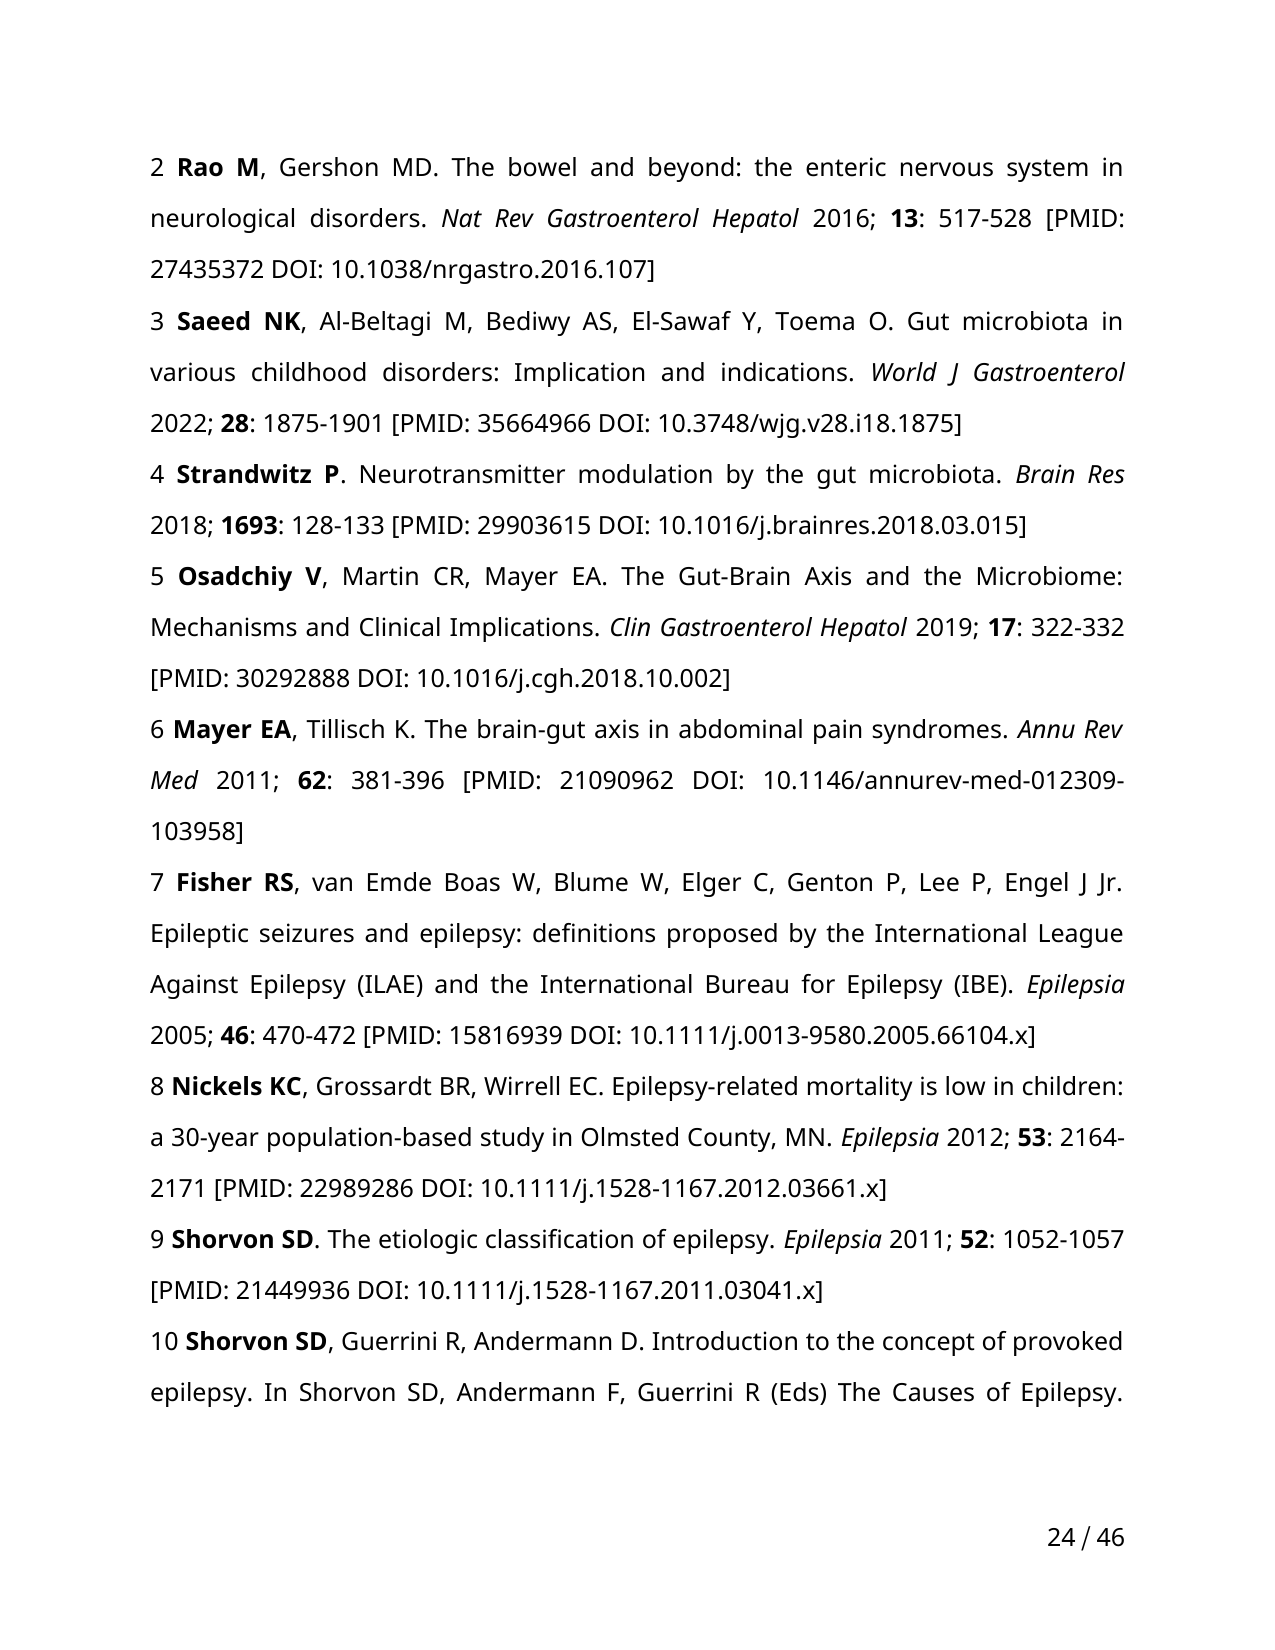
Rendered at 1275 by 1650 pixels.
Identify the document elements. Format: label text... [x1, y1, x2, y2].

text 3 Saeed NK, Al-Beltagi M, Bediwy AS, El-Sawaf Y, Toema O. Gut microbiota in various childhood disorders: Implication and indications. World J Gastroenterol 2022; 28: 1875-1901 [PMID: 35664966 DOI: 10.3748/wjg.v28.i18.1875] [150, 303, 1125, 439]
text 4 Strandwitz P. Neurotransmitter modulation by the gut microbiota. Brain Res 2018; 1693: 128-133 [PMID: 29903615 DOI: 10.1016/j.brainres.2018.03.015] [150, 456, 1125, 541]
text 6 Mayer EA, Tillisch K. The brain-gut axis in abdominal pain syndromes. Annu Rev Med 2011; 62: 381-396 [PMID: 21090962 DOI: 10.1146/annurev-med-012309-103958] [150, 711, 1125, 848]
text 8 Nickels KC, Grossardt BR, Wirrell EC. Epilepsy-related mortality is low in children: a 30-year population-based study in Olmsted County, MN. Epilepsia 2012; 53: 2164-2171 [PMID: 22989286 DOI: 10.1111/j.1528-1167.2012.03661.x] [150, 1069, 1125, 1205]
text 2 Rao M, Gershon MD. The bowel and beyond: the enteric nervous system in neurological disorders. Nat Rev Gastroenterol Hepatol 2016; 13: 517-528 [PMID: 27435372 DOI: 10.1038/nrgastro.2016.107] [150, 150, 1125, 286]
text 5 Osadchiy V, Martin CR, Mayer EA. The Gut-Brain Axis and the Microbiome: Mechanisms and Clinical Implications. Clin Gastroenterol Hepatol 2019; 17: 322-332 [PMID: 30292888 DOI: 10.1016/j.cgh.2018.10.002] [150, 558, 1125, 694]
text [150, 1324, 1125, 1409]
text 9 Shorvon SD. The etiologic classification of epilepsy. Epilepsia 2011; 52: 1052-1057 [PMID: 21449936 DOI: 10.1111/j.1528-1167.2011.03041.x] [150, 1222, 1125, 1307]
text 7 Fisher RS, van Emde Boas W, Blume W, Elger C, Genton P, Lee P, Engel J Jr. Epileptic seizures and epilepsy: definitions proposed by the International League Against Epilepsy (ILAE) and the International Bureau for Epilepsy (IBE). Epilepsia 2005; 46: 470-472 [PMID: 15816939 DOI: 10.1111/j.0013-9580.2005.66104.x] [150, 864, 1125, 1052]
